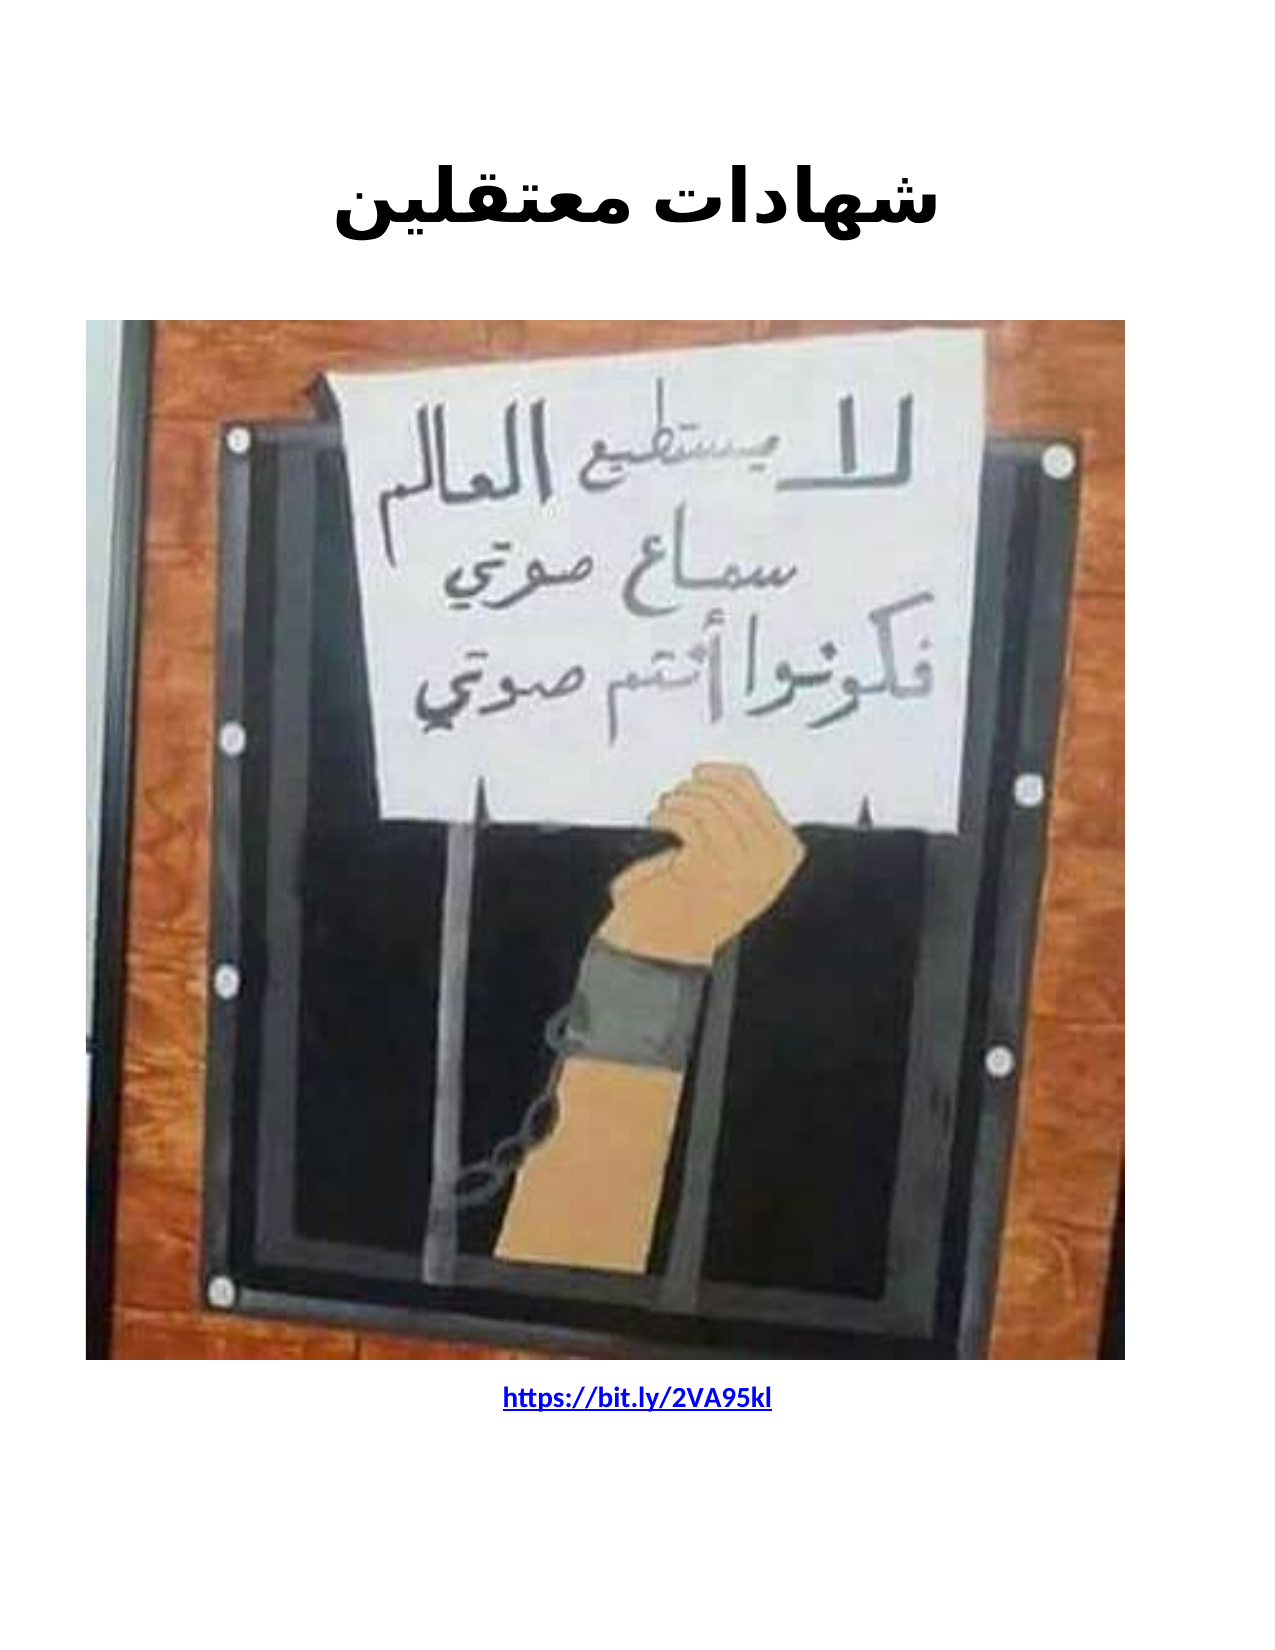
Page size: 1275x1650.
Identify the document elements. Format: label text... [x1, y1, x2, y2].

text https://bit.ly/2VA95kl [150, 1379, 1125, 1414]
picture [85, 320, 1125, 1360]
text شهادات معتقلين [150, 150, 1125, 242]
